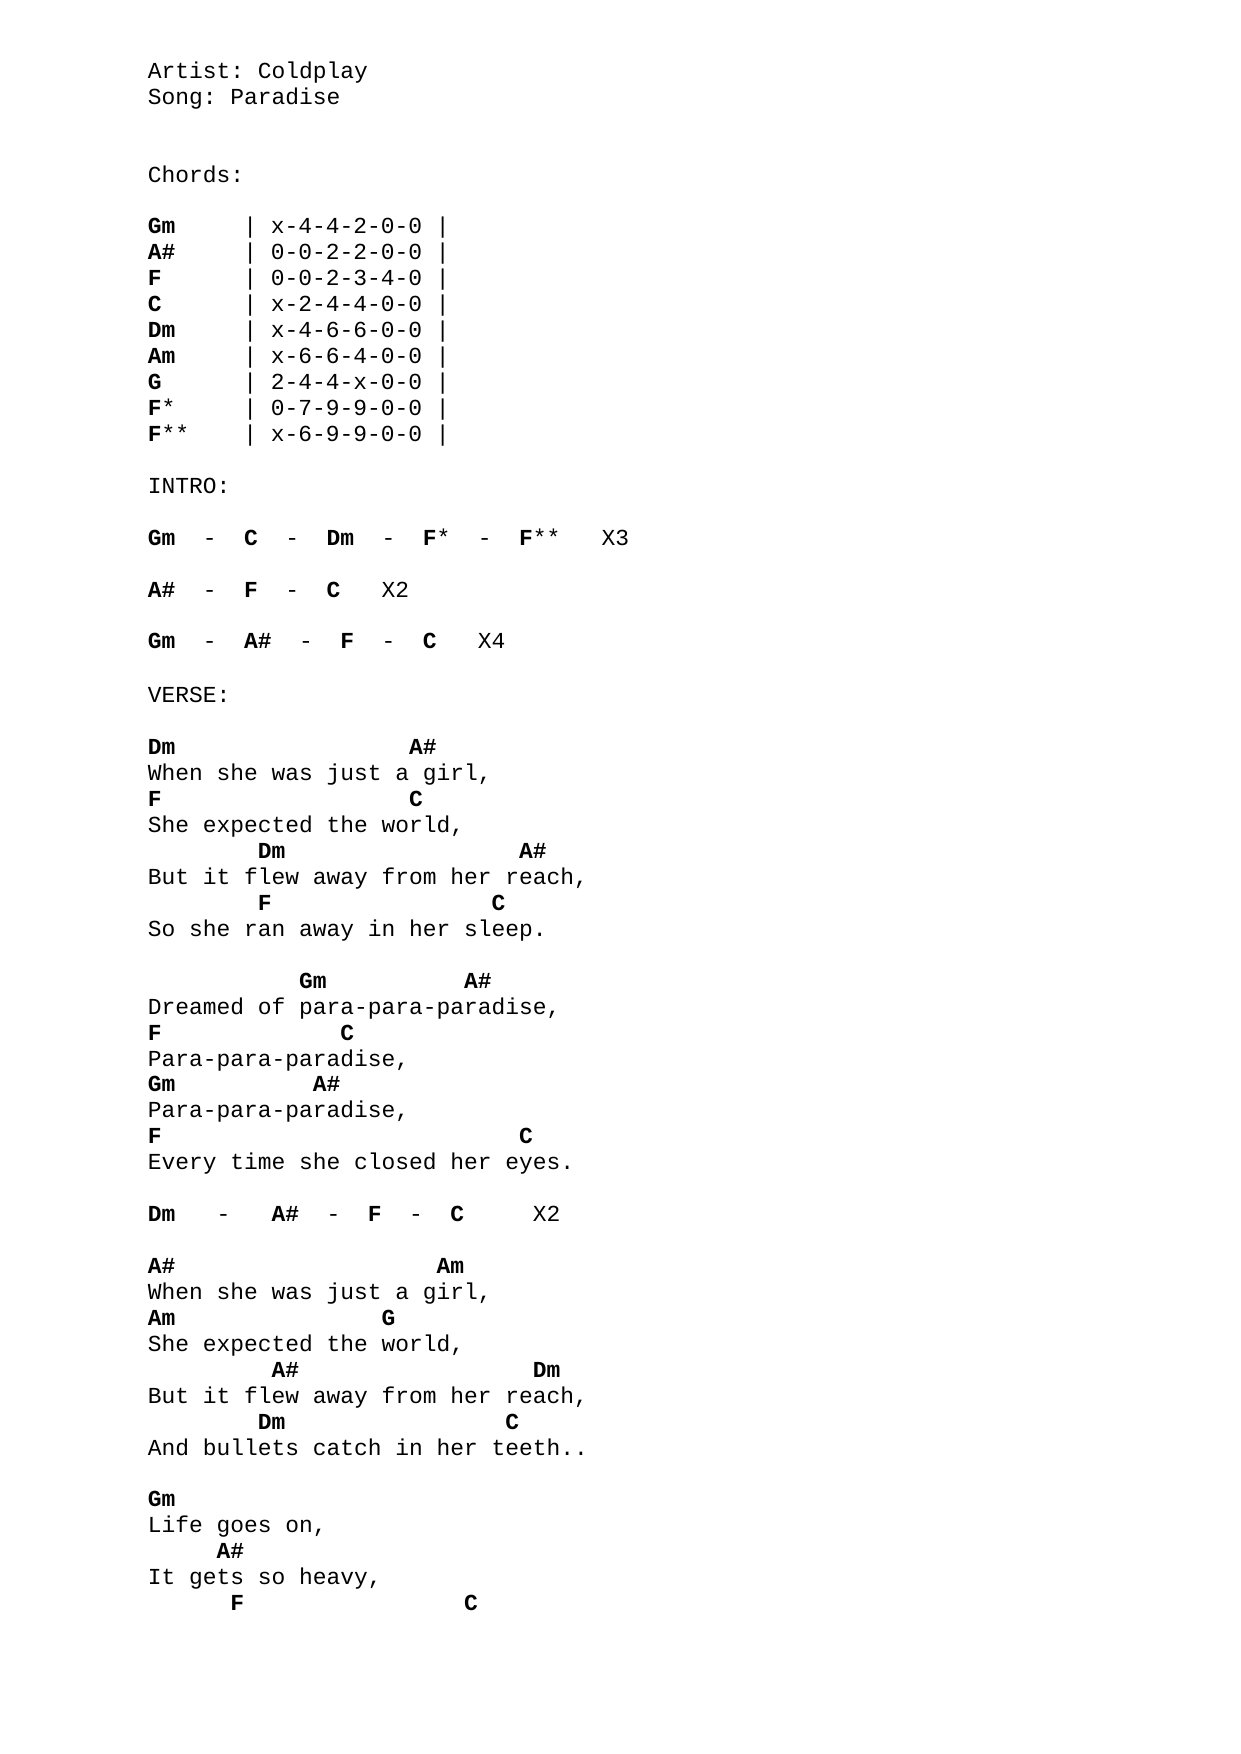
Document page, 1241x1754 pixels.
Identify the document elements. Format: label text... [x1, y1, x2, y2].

text Gm | x-4-4-2-0-0 | [148, 215, 1093, 241]
text Life goes on, [148, 1514, 1093, 1540]
text Gm - C - Dm - F* - F** X3 [148, 526, 1093, 552]
text F** | x-6-9-9-0-0 | [148, 422, 1093, 448]
text Dreamed of para-para-paradise, [148, 995, 1093, 1021]
text Am | x-6-6-4-0-0 | [148, 344, 1093, 370]
text Dm | x-4-6-6-0-0 | [148, 318, 1093, 344]
text But it flew away from her reach, [148, 1384, 1093, 1410]
text C | x-2-4-4-0-0 | [148, 293, 1093, 318]
text Para-para-paradise, [148, 1047, 1093, 1073]
text A# - F - C X2 [148, 578, 1093, 604]
text Dm A# [148, 736, 1093, 762]
text Chords: [148, 163, 1093, 189]
text F C [148, 1125, 1093, 1151]
text Gm A# [148, 1073, 1093, 1099]
text Artist: Coldplay [148, 59, 1093, 85]
text But it flew away from her reach, [148, 865, 1093, 891]
text A# | 0-0-2-2-0-0 | [148, 241, 1093, 267]
text Para-para-paradise, [148, 1099, 1093, 1125]
text F C [148, 1592, 1093, 1617]
text She expected the world, [148, 813, 1093, 839]
text G | 2-4-4-x-0-0 | [148, 370, 1093, 396]
text VERSE: [148, 684, 1093, 710]
text Every time she closed her eyes. [148, 1151, 1093, 1177]
text Gm [148, 1488, 1093, 1514]
text Dm A# [148, 839, 1093, 865]
text When she was just a girl, [148, 1280, 1093, 1306]
text Song: Paradise [148, 85, 1093, 111]
text Am G [148, 1306, 1093, 1332]
text It gets so heavy, [148, 1566, 1093, 1592]
text She expected the world, [148, 1332, 1093, 1358]
text A# Dm [148, 1358, 1093, 1384]
text Gm - A# - F - C X4 [148, 630, 1093, 656]
text When she was just a girl, [148, 762, 1093, 787]
text A# Am [148, 1254, 1093, 1280]
text F C [148, 891, 1093, 917]
text A# [148, 1540, 1093, 1566]
text INTRO: [148, 474, 1093, 500]
text F C [148, 1021, 1093, 1047]
text Dm - A# - F - C X2 [148, 1202, 1093, 1228]
text F | 0-0-2-3-4-0 | [148, 267, 1093, 293]
text And bullets catch in her teeth.. [148, 1436, 1093, 1462]
text F* | 0-7-9-9-0-0 | [148, 396, 1093, 422]
text Dm C [148, 1410, 1093, 1436]
text So she ran away in her sleep. [148, 917, 1093, 943]
text F C [148, 787, 1093, 813]
text Gm A# [148, 969, 1093, 995]
